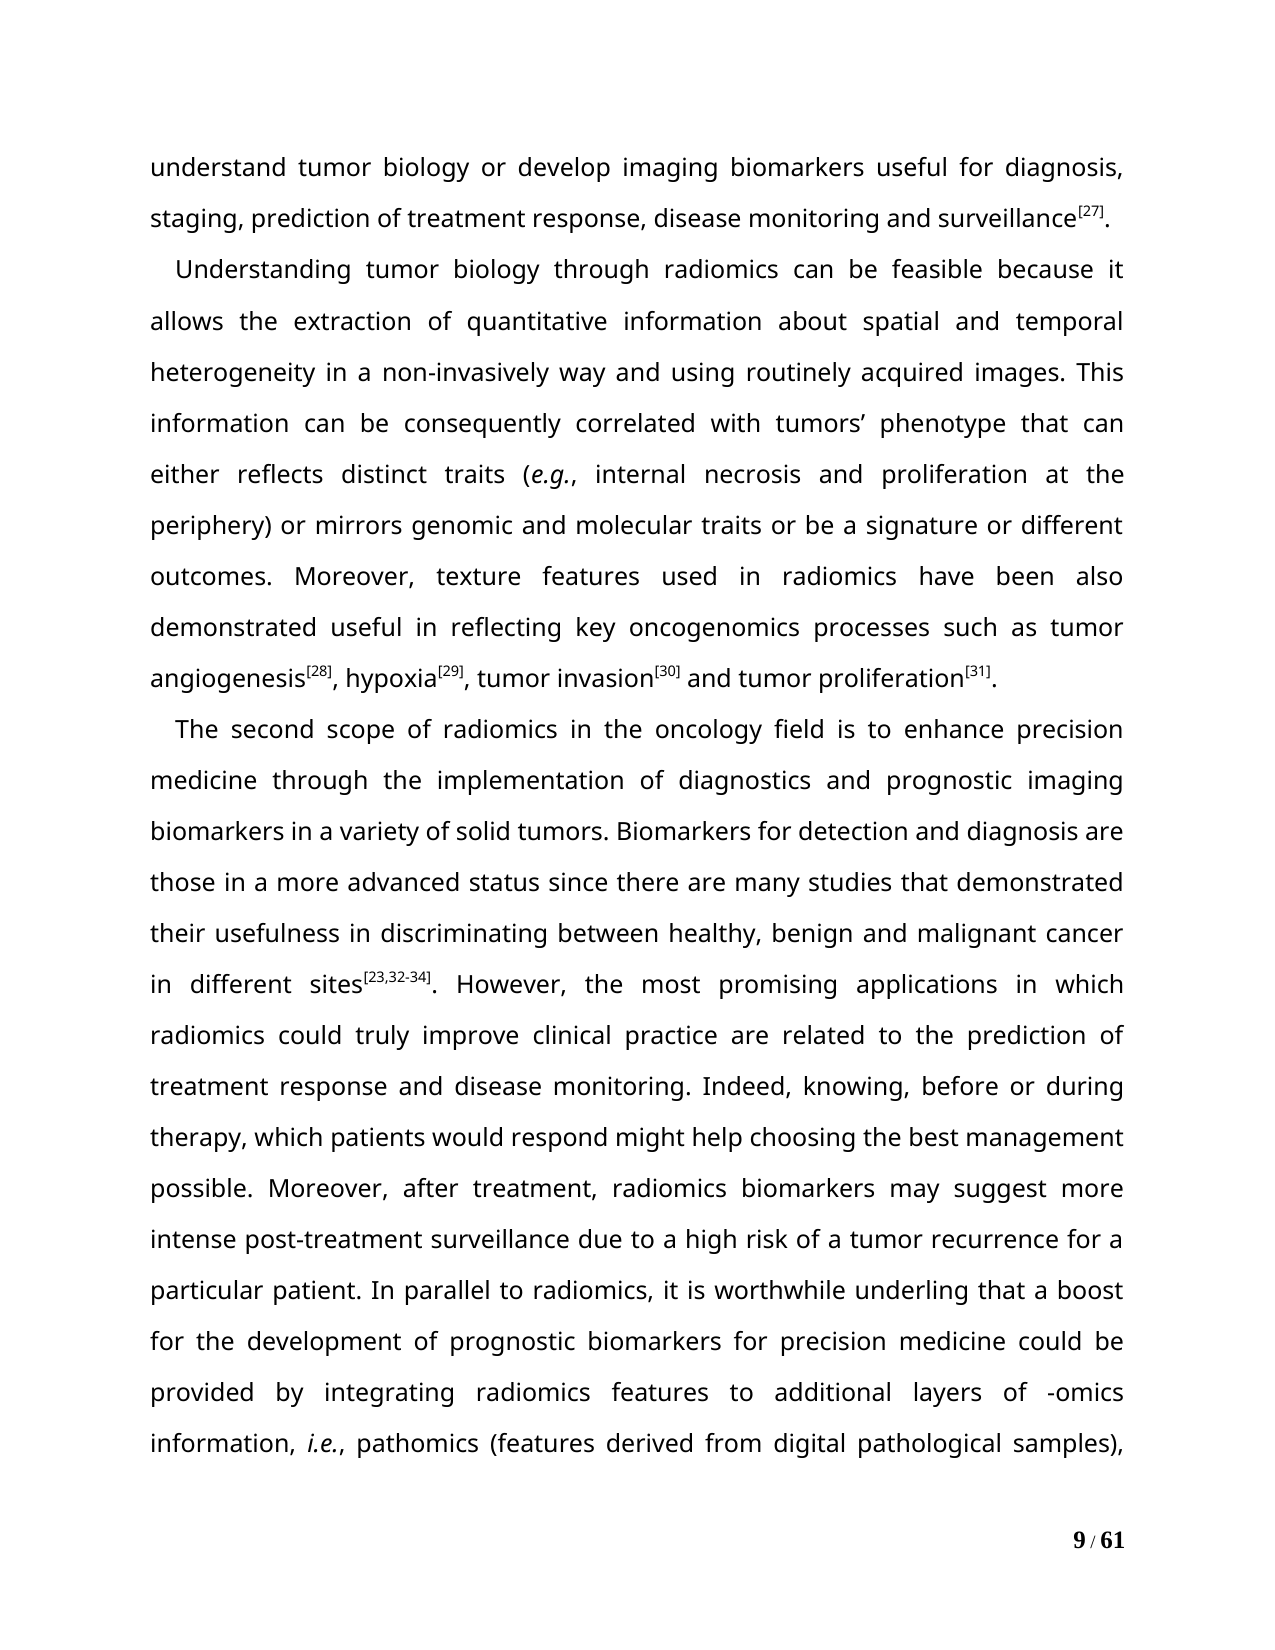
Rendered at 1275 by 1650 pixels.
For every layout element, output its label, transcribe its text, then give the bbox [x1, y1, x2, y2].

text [150, 711, 1125, 1460]
text Understanding tumor biology through radiomics can be feasible because it allows the extraction of quantitative information about spatial and temporal heterogeneity in a non-invasively way and using routinely acquired images. This information can be consequently correlated with tumors’ phenotype that can either reflects distinct traits (e.g., internal necrosis and proliferation at the periphery) or mirrors genomic and molecular traits or be a signature or different outcomes. Moreover, texture features used in radiomics have been also demonstrated useful in reflecting key oncogenomics processes such as tumor angiogenesis[28], hypoxia[29], tumor invasion[30] and tumor proliferation[31]. [150, 252, 1125, 694]
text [150, 150, 1125, 235]
